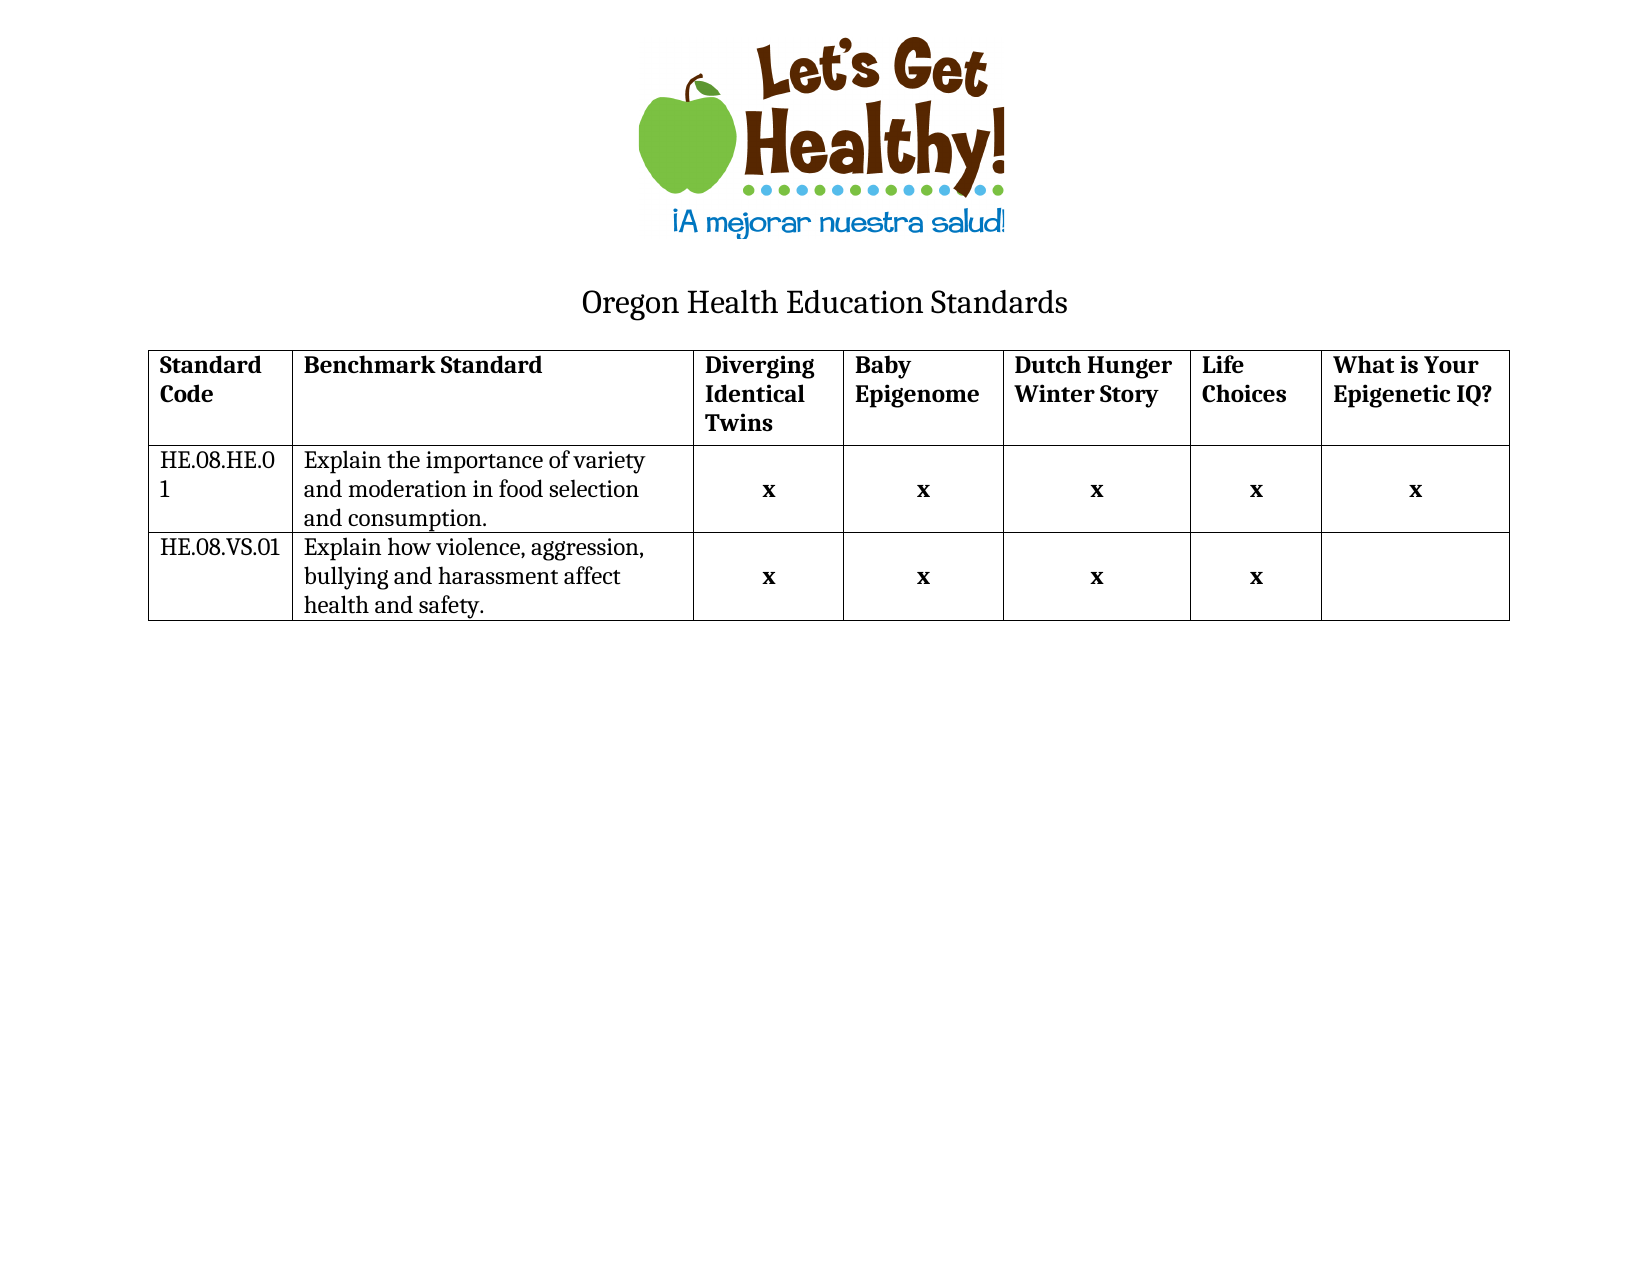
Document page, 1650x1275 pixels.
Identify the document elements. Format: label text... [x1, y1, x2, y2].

picture [637, 37, 1004, 238]
table_cell x [1191, 446, 1321, 532]
table_cell HE.08.VS.01 [149, 533, 292, 619]
table_cell HE.08.HE.01 [149, 446, 292, 532]
table_header Dutch Hunger Winter Story [1004, 351, 1190, 445]
table_header Life Choices [1191, 351, 1321, 445]
table_cell x [1191, 533, 1321, 619]
table_cell Explain the importance of variety and moderation in food selection and consumption. [293, 446, 693, 532]
table_cell Explain how violence, aggression, bullying and harassment affect health and safety. [293, 533, 693, 619]
table_header Baby Epigenome [844, 351, 1003, 445]
table_cell x [844, 446, 1003, 532]
table_header Benchmark Standard [293, 351, 693, 445]
table_cell x [1322, 446, 1509, 532]
table_cell x [1004, 446, 1190, 532]
table_cell x [694, 446, 843, 532]
table_header Standard Code [149, 351, 292, 445]
table_cell x [694, 533, 843, 619]
table_header Diverging Identical Twins [694, 351, 843, 445]
table_cell [1322, 533, 1509, 619]
table_header What is Your Epigenetic IQ? [1322, 351, 1509, 445]
text Oregon Health Education Standards [150, 283, 1500, 322]
table_cell x [1004, 533, 1190, 619]
table_cell x [844, 533, 1003, 619]
